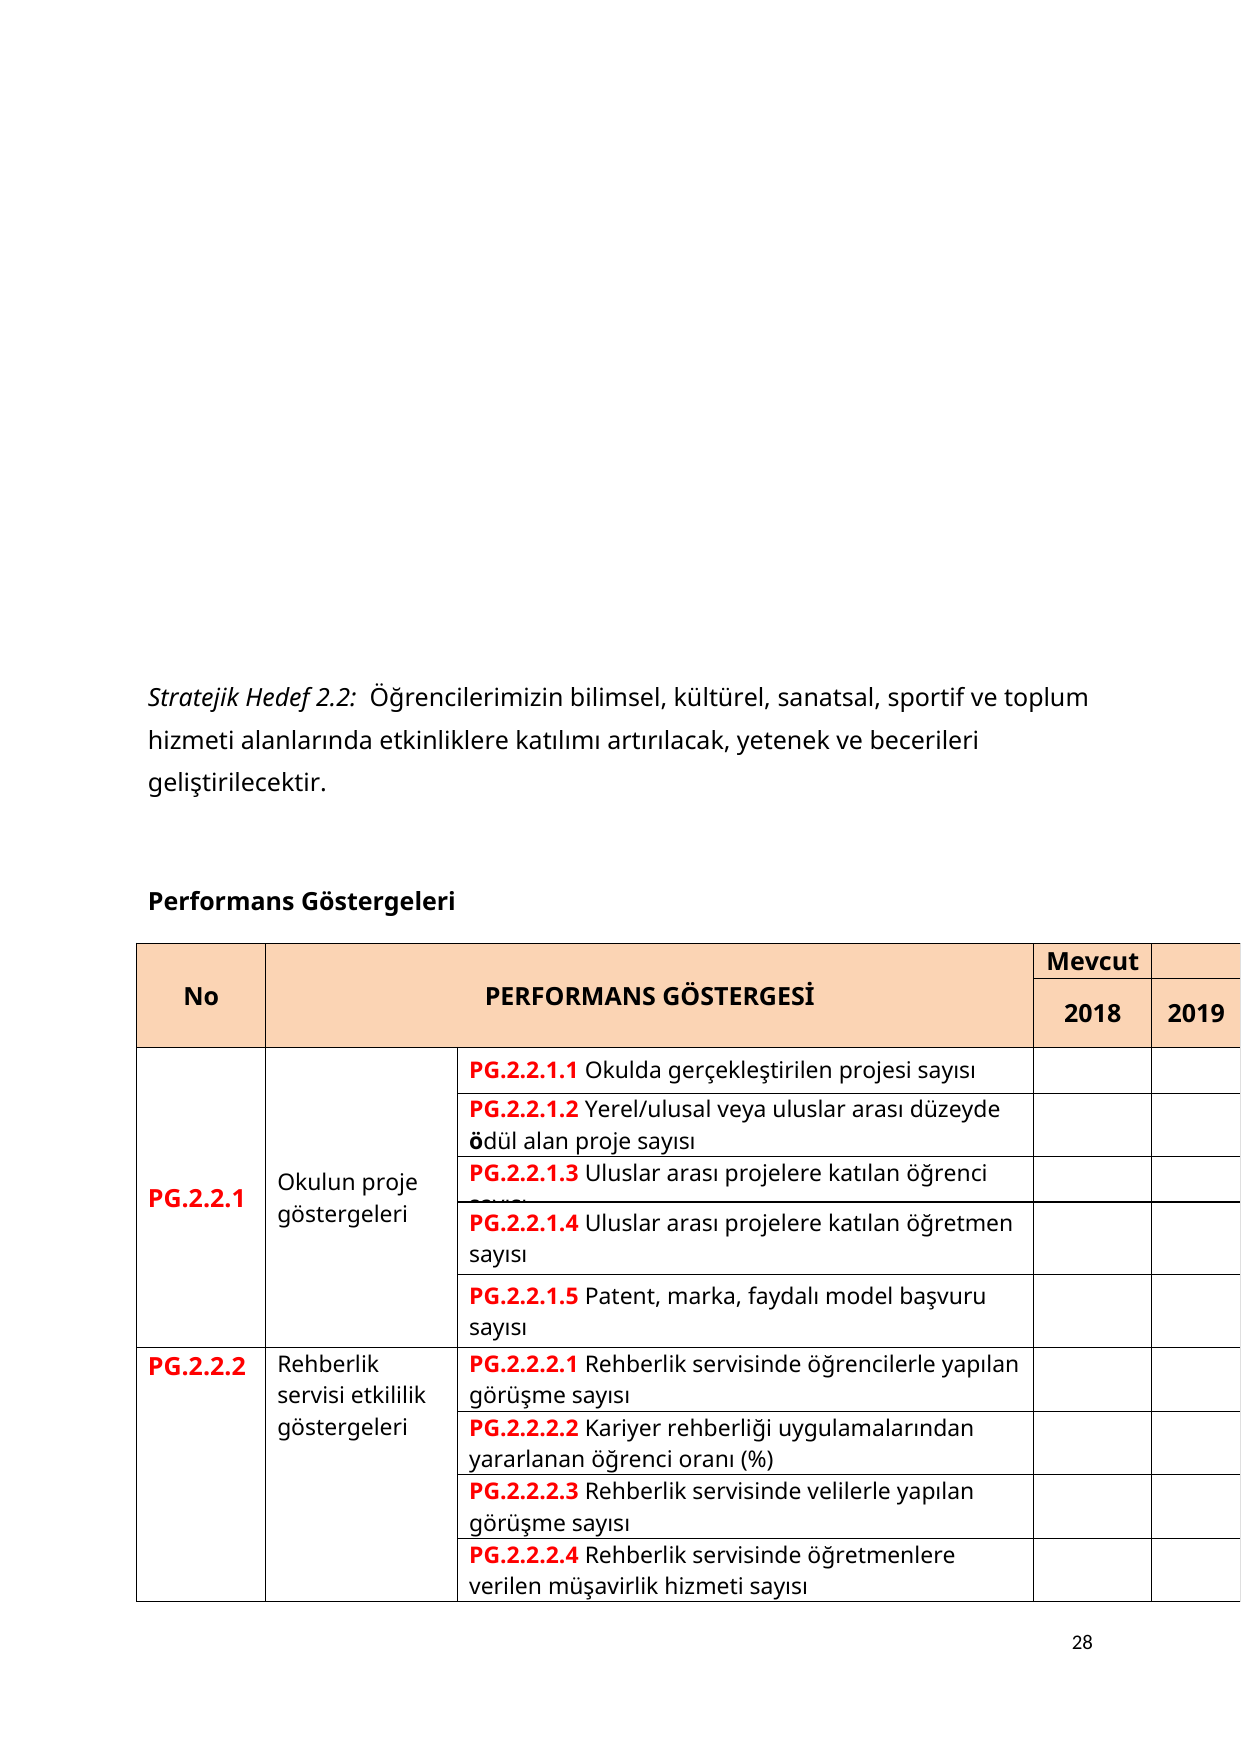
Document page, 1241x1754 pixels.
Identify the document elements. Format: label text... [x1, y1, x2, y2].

table_cell [1034, 1539, 1151, 1601]
table_cell [1034, 1412, 1151, 1474]
table_cell [1152, 1275, 1240, 1347]
table_cell PG.2.2.1 [137, 1048, 265, 1347]
table_cell PG.2.2.1.4 Uluslar arası projelere katılan öğretmen sayısı [458, 1203, 1033, 1274]
table_cell PG.2.2.1.1 Okulda gerçekleştirilen projesi sayısı [458, 1048, 1033, 1092]
table_cell [1034, 1348, 1151, 1411]
table_cell [1034, 1094, 1151, 1156]
table_header HEDEF [1152, 944, 1240, 978]
table_cell Rehberlik servisi etkililik göstergeleri [266, 1348, 457, 1601]
table_cell [1034, 1157, 1151, 1201]
table_cell Okulun proje göstergeleri [266, 1048, 457, 1347]
table_cell 2018 [1034, 979, 1151, 1047]
table_cell PG.2.2.2.3 Rehberlik servisinde velilerle yapılan görüşme sayısı [458, 1475, 1033, 1538]
table_cell [1034, 1475, 1151, 1538]
table_cell [1152, 1157, 1240, 1201]
table_cell [1152, 1539, 1240, 1601]
table_cell PG.2.2.1.5 Patent, marka, faydalı model başvuru sayısı [458, 1275, 1033, 1347]
table_cell [1152, 1412, 1240, 1474]
table_cell [1034, 1203, 1151, 1274]
table_cell PG.2.2.2 [137, 1348, 265, 1601]
table_header Mevcut [1034, 944, 1151, 978]
table_cell PG.2.2.2.2 Kariyer rehberliği uygulamalarından yararlanan öğrenci oranı (%) [458, 1412, 1033, 1474]
table_cell 2019 [1152, 979, 1240, 1047]
table_cell [1034, 1275, 1151, 1347]
table_cell [1152, 1348, 1240, 1411]
table_header No [137, 944, 265, 1047]
table_header PERFORMANS GÖSTERGESİ [266, 944, 1033, 1047]
table_cell [1152, 1048, 1240, 1092]
table_cell [1152, 1475, 1240, 1538]
table_cell [1034, 1048, 1151, 1092]
table_cell [1152, 1094, 1240, 1156]
table_cell PG.2.2.1.2 Yerel/ulusal veya uluslar arası düzeyde ödül alan proje sayısı [458, 1094, 1033, 1156]
text Performans Göstergeleri [148, 883, 1093, 917]
text Stratejik Hedef 2.2: Öğrencilerimizin bilimsel, kültürel, sanatsal, sportif ve toplum hizmeti alanlarında etkinliklere katılımı artırılacak, yetenek ve becerileri geliştirilecektir. [148, 680, 1093, 799]
table_cell [1152, 1203, 1240, 1274]
table_cell PG.2.2.2.4 Rehberlik servisinde öğretmenlere verilen müşavirlik hizmeti sayısı [458, 1539, 1033, 1601]
table_cell PG.2.2.1.3 Uluslar arası projelere katılan öğrenci sayısı [458, 1157, 1033, 1201]
table_cell PG.2.2.2.1 Rehberlik servisinde öğrencilerle yapılan görüşme sayısı [458, 1348, 1033, 1411]
